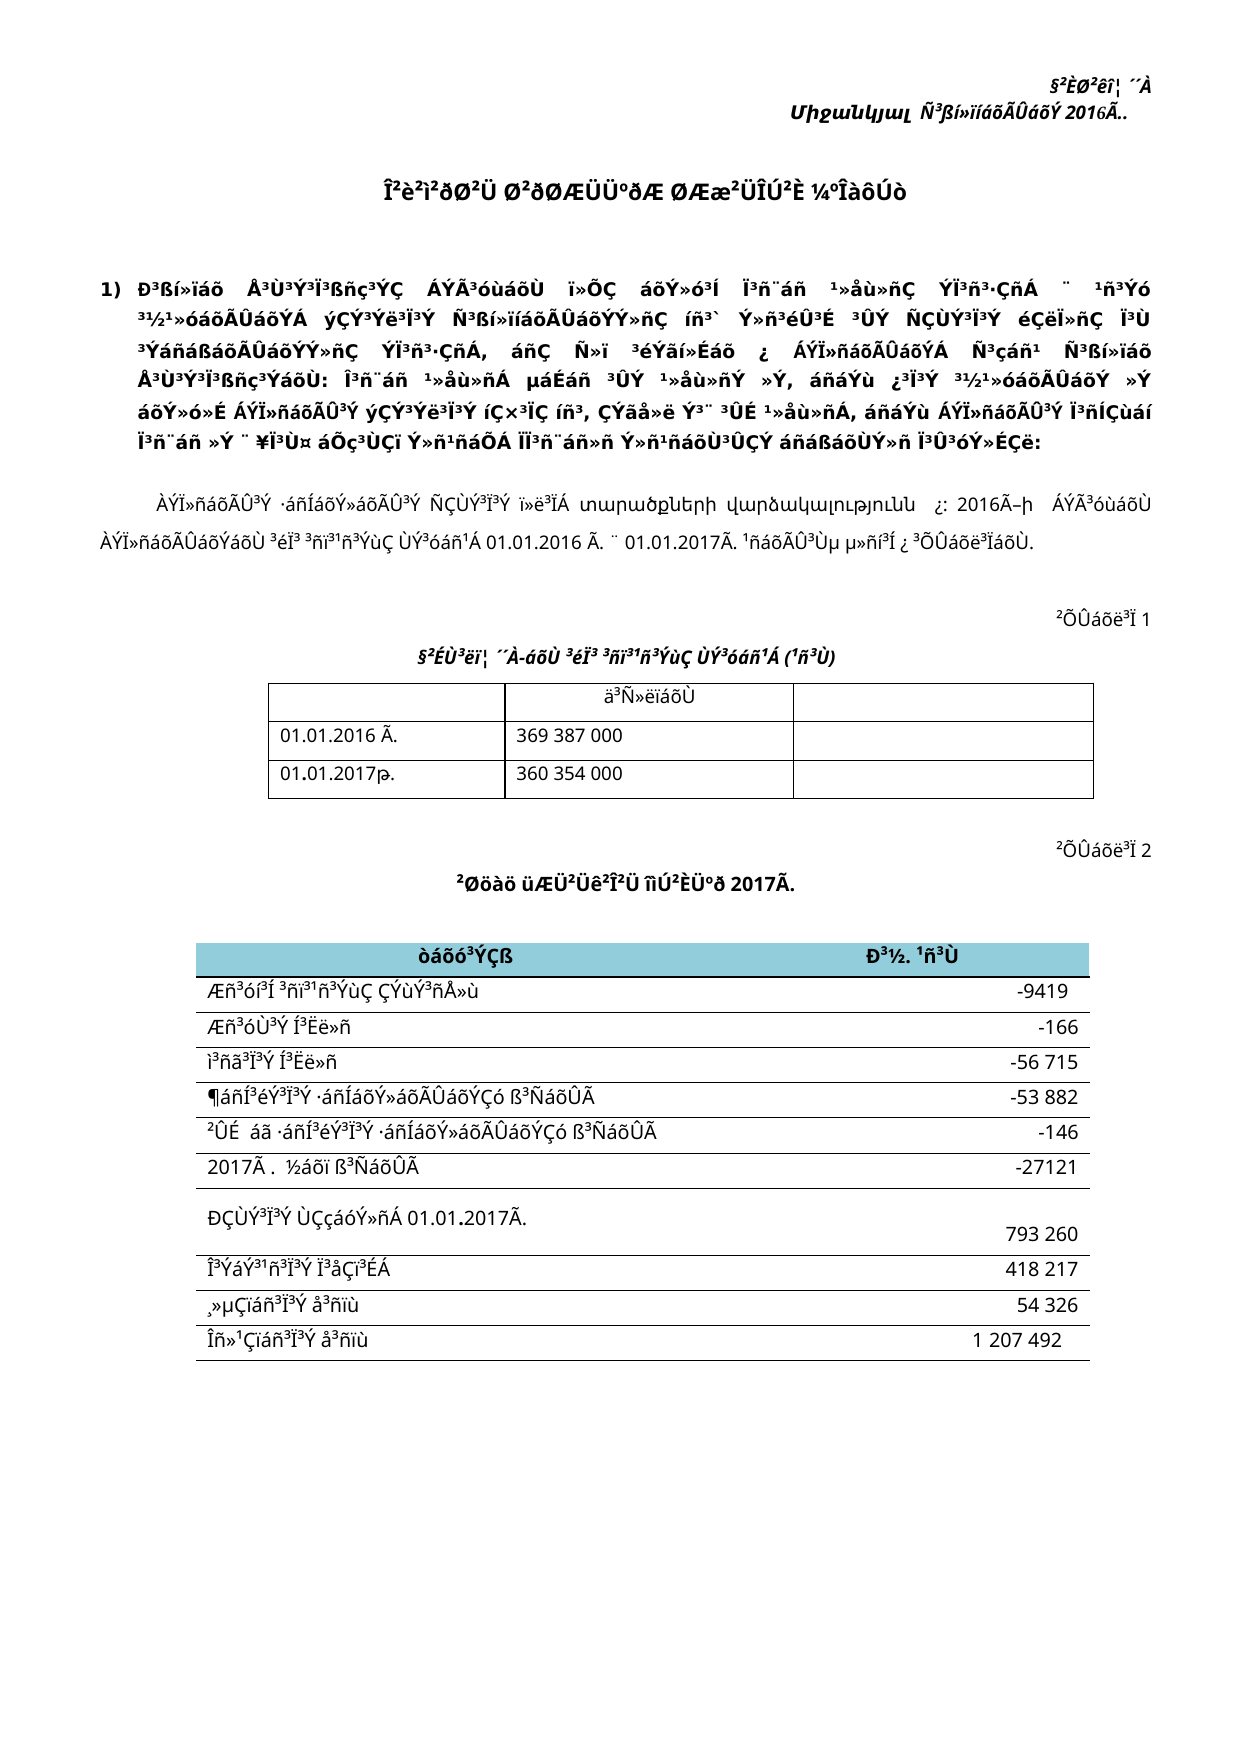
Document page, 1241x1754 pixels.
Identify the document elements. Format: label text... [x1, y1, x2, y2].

table_cell 418 217 [735, 1256, 1089, 1290]
table_cell 54 326 [735, 1291, 1089, 1325]
text ÀÝÏ»ñáõÃÛ³Ý ·áñÍáõÝ»áõÃÛ³Ý ÑÇÙÝ³Ï³Ý ï»ë³ÏÁ տարածքների վարձակալությունն ¿: 2016Ã–ի ÁÝÃ³óùáõÙ ÀÝÏ»ñáõÃÛáõÝáõÙ ³éÏ³ ³ñï³¹ñ³ÝùÇ ÙÝ³óáñ¹Á 01.01.2016 Ã. ¨ 01.01.2017Ã. ¹ñáõÃÛ³Ùµ µ»ñí³Í ¿ ³ÕÛáõë³ÏáõÙ. [100, 491, 1152, 555]
table_cell 2017Ã . ½áõï ß³ÑáõÛÃ [196, 1154, 735, 1187]
table_cell 1 207 492 [735, 1326, 1089, 1360]
table_cell Æñ³óí³Í ³ñï³¹ñ³ÝùÇ ÇÝùÝ³ñÅ»ù [196, 978, 735, 1012]
table_cell ¶áñÍ³éÝ³Ï³Ý ·áñÍáõÝ»áõÃÛáõÝÇó ß³ÑáõÛÃ [196, 1083, 735, 1117]
table_cell -166 [735, 1013, 1089, 1047]
table_header òáõó³ÝÇß [196, 943, 735, 976]
table_cell ì³ñã³Ï³Ý Í³Ëë»ñ [196, 1048, 735, 1082]
text §²ÉÙ³ëï¦ ´´À-áõÙ ³éÏ³ ³ñï³¹ñ³ÝùÇ ÙÝ³óáñ¹Á (¹ñ³Ù) [100, 644, 1152, 670]
table_cell -146 [735, 1118, 1089, 1152]
table_header Ð³½. ¹ñ³Ù [735, 943, 1089, 976]
table_cell [794, 722, 1093, 759]
table_cell -9419 [735, 978, 1089, 1012]
table_cell Î³ÝáÝ³¹ñ³Ï³Ý Ï³åÇï³ÉÁ [196, 1256, 735, 1290]
table_header [269, 684, 504, 721]
table_cell 369 387 000 [506, 722, 793, 759]
table_cell -56 715 [735, 1048, 1089, 1082]
table_cell 360 354 000 [506, 761, 793, 798]
table_cell ²ÛÉ áã ·áñÍ³éÝ³Ï³Ý ·áñÍáõÝ»áõÃÛáõÝÇó ß³ÑáõÛÃ [196, 1118, 735, 1152]
table_cell ¸»µÇïáñ³Ï³Ý å³ñïù [196, 1291, 735, 1325]
text ²ÕÛáõë³Ï 1 [100, 606, 1152, 632]
text Î²è²ì²ðØ²Ü Ø²ðØÆÜÜºðÆ ØÆæ²ÜÎÚ²È ¼ºÎàôÚò [100, 176, 1152, 207]
table_cell 793 260 [735, 1189, 1089, 1255]
text 1) Ð³ßí»ïáõ Å³Ù³Ý³Ï³ßñç³ÝÇ ÁÝÃ³óùáõÙ ï»ÕÇ áõÝ»ó³Í Ï³ñ¨áñ ¹»åù»ñÇ ÝÏ³ñ³·ÇñÁ ¨ ¹ñ³Ýó ³½¹»óáõÃÛáõÝÁ ýÇÝ³Ýë³Ï³Ý Ñ³ßí»ïíáõÃÛáõÝÝ»ñÇ íñ³` Ý»ñ³éÛ³É ³ÛÝ ÑÇÙÝ³Ï³Ý éÇëÏ»ñÇ Ï³Ù ³ÝáñáßáõÃÛáõÝÝ»ñÇ ÝÏ³ñ³·ÇñÁ, áñÇ Ñ»ï ³éÝãí»Éáõ ¿ ÁÝÏ»ñáõÃÛáõÝÁ Ñ³çáñ¹ Ñ³ßí»ïáõ Å³Ù³Ý³Ï³ßñç³ÝáõÙ: Î³ñ¨áñ ¹»åù»ñÁ µáÉáñ ³ÛÝ ¹»åù»ñÝ »Ý, áñáÝù ¿³Ï³Ý ³½¹»óáõÃÛáõÝ »Ý áõÝ»ó»É ÁÝÏ»ñáõÃÛ³Ý ýÇÝ³Ýë³Ï³Ý íÇ×³ÏÇ íñ³, ÇÝãå»ë Ý³¨ ³ÛÉ ¹»åù»ñÁ, áñáÝù ÁÝÏ»ñáõÃÛ³Ý Ï³ñÍÇùáí Ï³ñ¨áñ »Ý ¨ ¥Ï³Ù¤ áÕç³ÙÇï Ý»ñ¹ñáÕÁ ÏÏ³ñ¨áñ»ñ Ý»ñ¹ñáõÙ³ÛÇÝ áñáßáõÙÝ»ñ Ï³Û³óÝ»ÉÇë: [100, 276, 1152, 453]
table_cell 01.01.2017թ. [269, 761, 504, 798]
table_header ä³Ñ»ëïáõÙ [506, 684, 793, 721]
table_cell -53 882 [735, 1083, 1089, 1117]
table_cell 01.01.2016 Ã. [269, 722, 504, 759]
table_cell -27121 [735, 1154, 1089, 1187]
text ²ÕÛáõë³Ï 2 [100, 837, 1152, 863]
table_header [794, 684, 1093, 721]
table_cell Îñ»¹Çïáñ³Ï³Ý å³ñïù [196, 1326, 735, 1360]
table_cell ÐÇÙÝ³Ï³Ý ÙÇçáóÝ»ñÁ 01.01.2017Ã. [196, 1189, 735, 1255]
table_cell Æñ³óÙ³Ý Í³Ëë»ñ [196, 1013, 735, 1047]
table_cell [794, 761, 1093, 798]
text ²Øöàö üÆÜ²Üê²Î²Ü îìÚ²ÈÜºð 2017Ã. [100, 871, 1152, 897]
